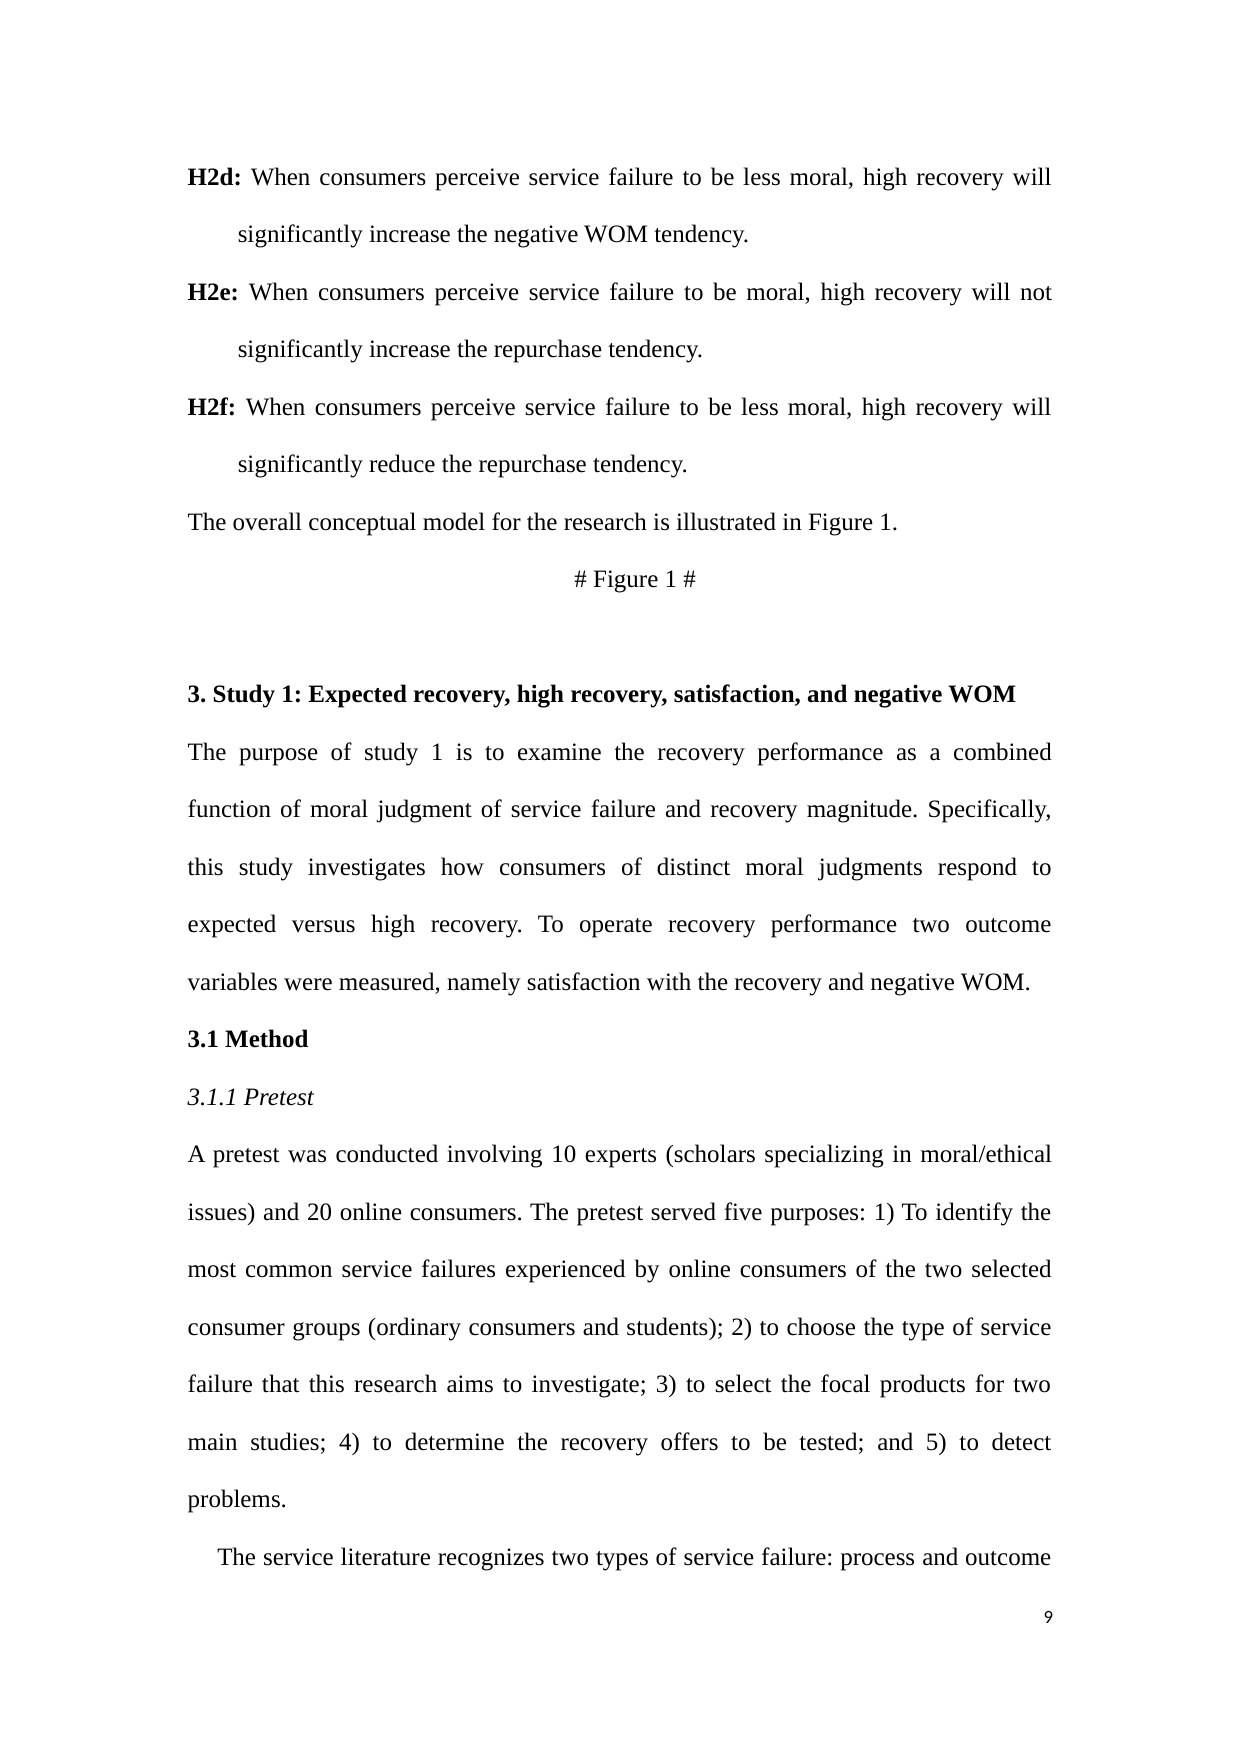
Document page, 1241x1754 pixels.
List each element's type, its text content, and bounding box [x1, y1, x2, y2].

text H2d: When consumers perceive service failure to be less moral, high recovery will significantly increase the negative WOM tendency. [187, 162, 1053, 248]
text The overall conceptual model for the research is illustrated in Figure 1. [187, 507, 1053, 536]
text 3. Study 1: Expected recovery, high recovery, satisfaction, and negative WOM [187, 679, 1053, 708]
text 3.1 Method [187, 1024, 1053, 1053]
text H2f: When consumers perceive service failure to be less moral, high recovery will significantly reduce the repurchase tendency. [187, 392, 1053, 478]
text 3.1.1 Pretest [187, 1082, 1053, 1111]
text H2e: When consumers perceive service failure to be moral, high recovery will not significantly increase the repurchase tendency. [187, 277, 1053, 363]
text The purpose of study 1 is to examine the recovery performance as a combined function of moral judgment of service failure and recovery magnitude. Specifically, this study investigates how consumers of distinct moral judgments respond to expected versus high recovery. To operate recovery performance two outcome variables were measured, namely satisfaction with the recovery and negative WOM. [187, 737, 1053, 996]
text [187, 1542, 1053, 1571]
text # Figure 1 # [187, 564, 1053, 593]
text A pretest was conducted involving 10 experts (scholars specializing in moral/ethical issues) and 20 online consumers. The pretest served five purposes: 1) To identify the most common service failures experienced by online consumers of the two selected consumer groups (ordinary consumers and students); 2) to choose the type of service failure that this research aims to investigate; 3) to select the focal products for two main studies; 4) to determine the recovery offers to be tested; and 5) to detect problems. [187, 1139, 1053, 1513]
